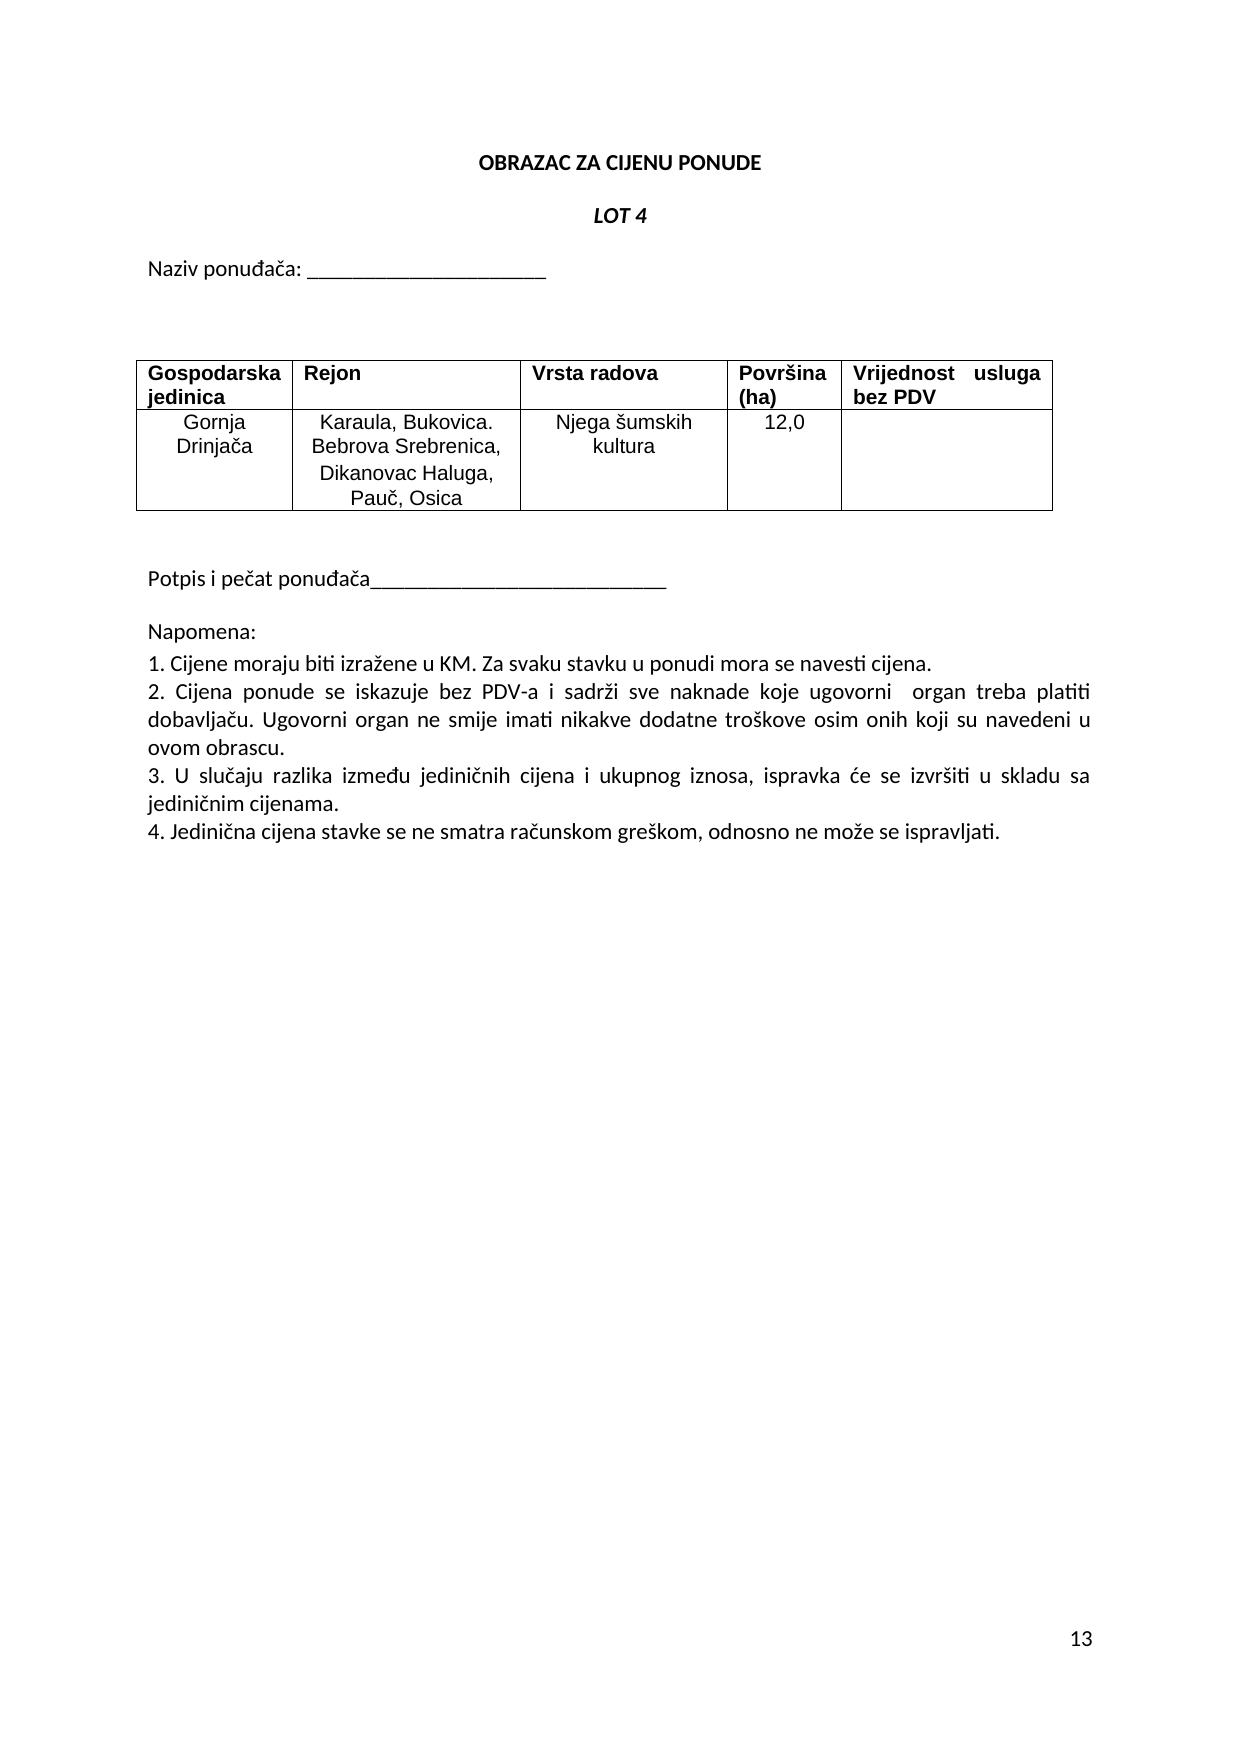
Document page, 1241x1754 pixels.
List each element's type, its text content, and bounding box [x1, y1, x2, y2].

text Potpis i pečat ponuđača__________________________ [148, 564, 1092, 592]
list 4. Jedinična cijena stavke se ne smatra računskom greškom, odnosno ne može se ispravljati. [148, 817, 1092, 846]
list 3. U slučaju razlika između jediničnih cijena i ukupnog iznosa, ispravka će se izvršiti u skladu sa jediničnim cijenama. [148, 761, 1092, 817]
table_header Rejon [293, 361, 520, 409]
text Naziv ponuđača: _____________________ [148, 254, 1092, 282]
table_header Površina (ha) [728, 361, 841, 409]
text LOT 4 [148, 201, 1092, 229]
list 1. Cijene moraju biti izražene u KM. Za svaku stavku u ponudi mora se navesti cijena. [148, 649, 1092, 677]
table_header Vrijednost usluga bez PDV [842, 361, 1052, 409]
table_header Gospodarska jedinica [137, 361, 292, 409]
table_cell Njega šumskih kultura [521, 410, 727, 510]
table_cell Karaula, Bukovica. Bebrova Srebrenica, Dikanovac Haluga, Pauč, Osica [293, 410, 520, 510]
table_cell 12,0 [728, 410, 841, 510]
table_cell Gornja Drinjača [137, 410, 292, 510]
table_header Vrsta radova [521, 361, 727, 409]
table_cell [842, 410, 1052, 510]
text OBRAZAC ZA CIJENU PONUDE [148, 148, 1092, 176]
list 2. Cijena ponude se iskazuje bez PDV-a i sadrži sve naknade koje ugovorni organ treba platiti dobavljaču. Ugovorni organ ne smije imati nikakve dodatne troškove osim onih koji su navedeni u ovom obrascu. [148, 677, 1092, 761]
text Napomena: [148, 617, 891, 645]
